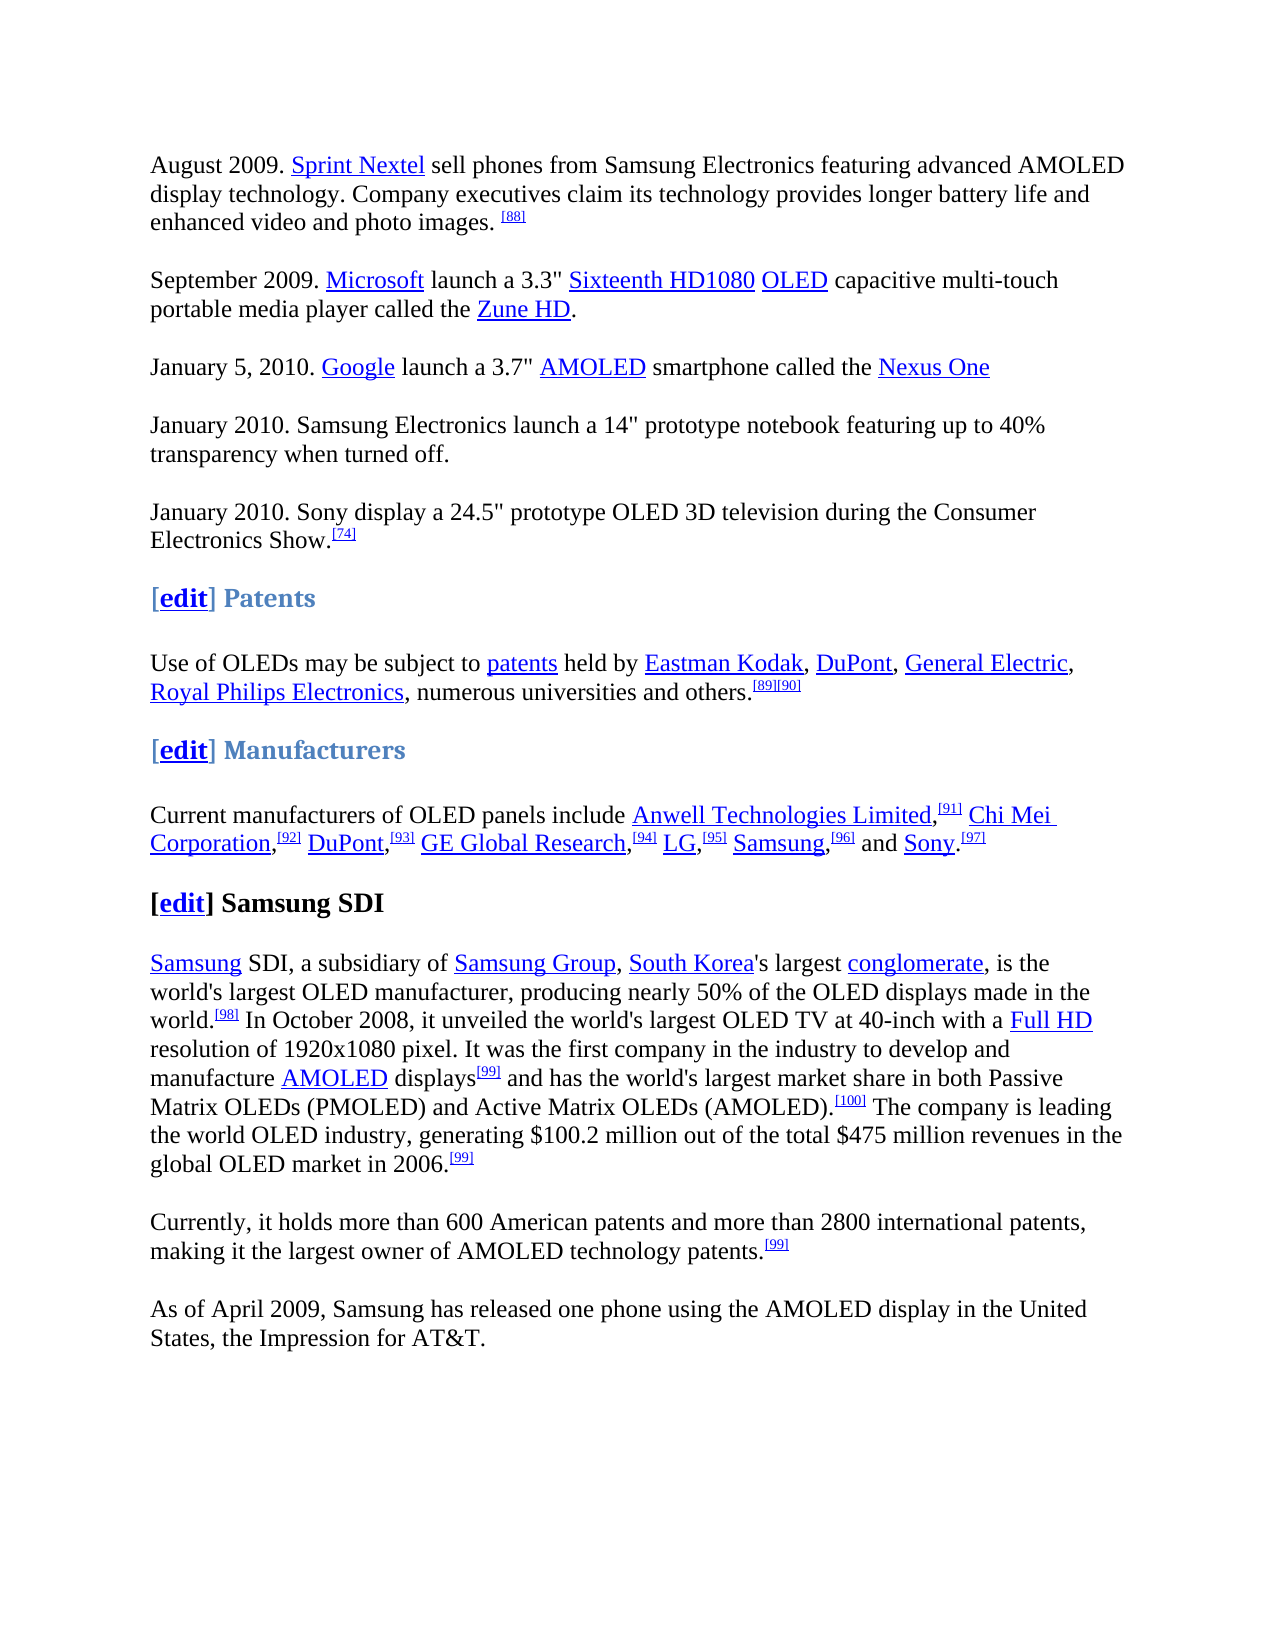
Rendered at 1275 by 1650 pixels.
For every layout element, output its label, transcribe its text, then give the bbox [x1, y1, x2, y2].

text Currently, it holds more than 600 American patents and more than 2800 international patents, making it the largest owner of AMOLED technology patents.[99] [150, 1207, 1125, 1265]
subtitle [edit] Patents [150, 583, 1125, 614]
text Current manufacturers of OLED panels include Anwell Technologies Limited,[91] Chi Mei Corporation,[92] DuPont,[93] GE Global Research,[94] LG,[95] Samsung,[96] and Sony.[97] [150, 800, 1125, 857]
text January 2010. Sony display a 24.5" prototype OLED 3D television during the Consumer Electronics Show.[74] [150, 497, 1125, 554]
text August 2009. Sprint Nextel sell phones from Samsung Electronics featuring advanced AMOLED display technology. Company executives claim its technology provides longer battery life and enhanced video and photo images. [88] [150, 150, 1125, 236]
text Samsung SDI, a subsidiary of Samsung Group, South Korea's largest conglomerate, is the world's largest OLED manufacturer, producing nearly 50% of the OLED displays made in the world.[98] In October 2008, it unveiled the world's largest OLED TV at 40-inch with a Full HD resolution of 1920x1080 pixel. It was the first company in the industry to develop and manufacture AMOLED displays[99] and has the world's largest market share in both Passive Matrix OLEDs (PMOLED) and Active Matrix OLEDs (AMOLED).[100] The company is leading the world OLED industry, generating $100.2 million out of the total $475 million revenues in the global OLED market in 2006.[99] [150, 948, 1125, 1178]
text Use of OLEDs may be subject to patents held by Eastman Kodak, DuPont, General Electric, Royal Philips Electronics, numerous universities and others.[89][90] [150, 648, 1125, 706]
text January 5, 2010. Google launch a 3.7" AMOLED smartphone called the Nexus One [150, 352, 1125, 381]
text September 2009. Microsoft launch a 3.3" Sixteenth HD1080 OLED capacitive multi-touch portable media player called the Zune HD. [150, 265, 1125, 323]
subtitle [edit] Manufacturers [150, 735, 1125, 766]
text January 2010. Samsung Electronics launch a 14" prototype notebook featuring up to 40% transparency when turned off. [150, 410, 1125, 467]
subtitle [edit] Samsung SDI [150, 886, 1125, 919]
text As of April 2009, Samsung has released one phone using the AMOLED display in the United States, the Impression for AT&T. [150, 1294, 1125, 1351]
